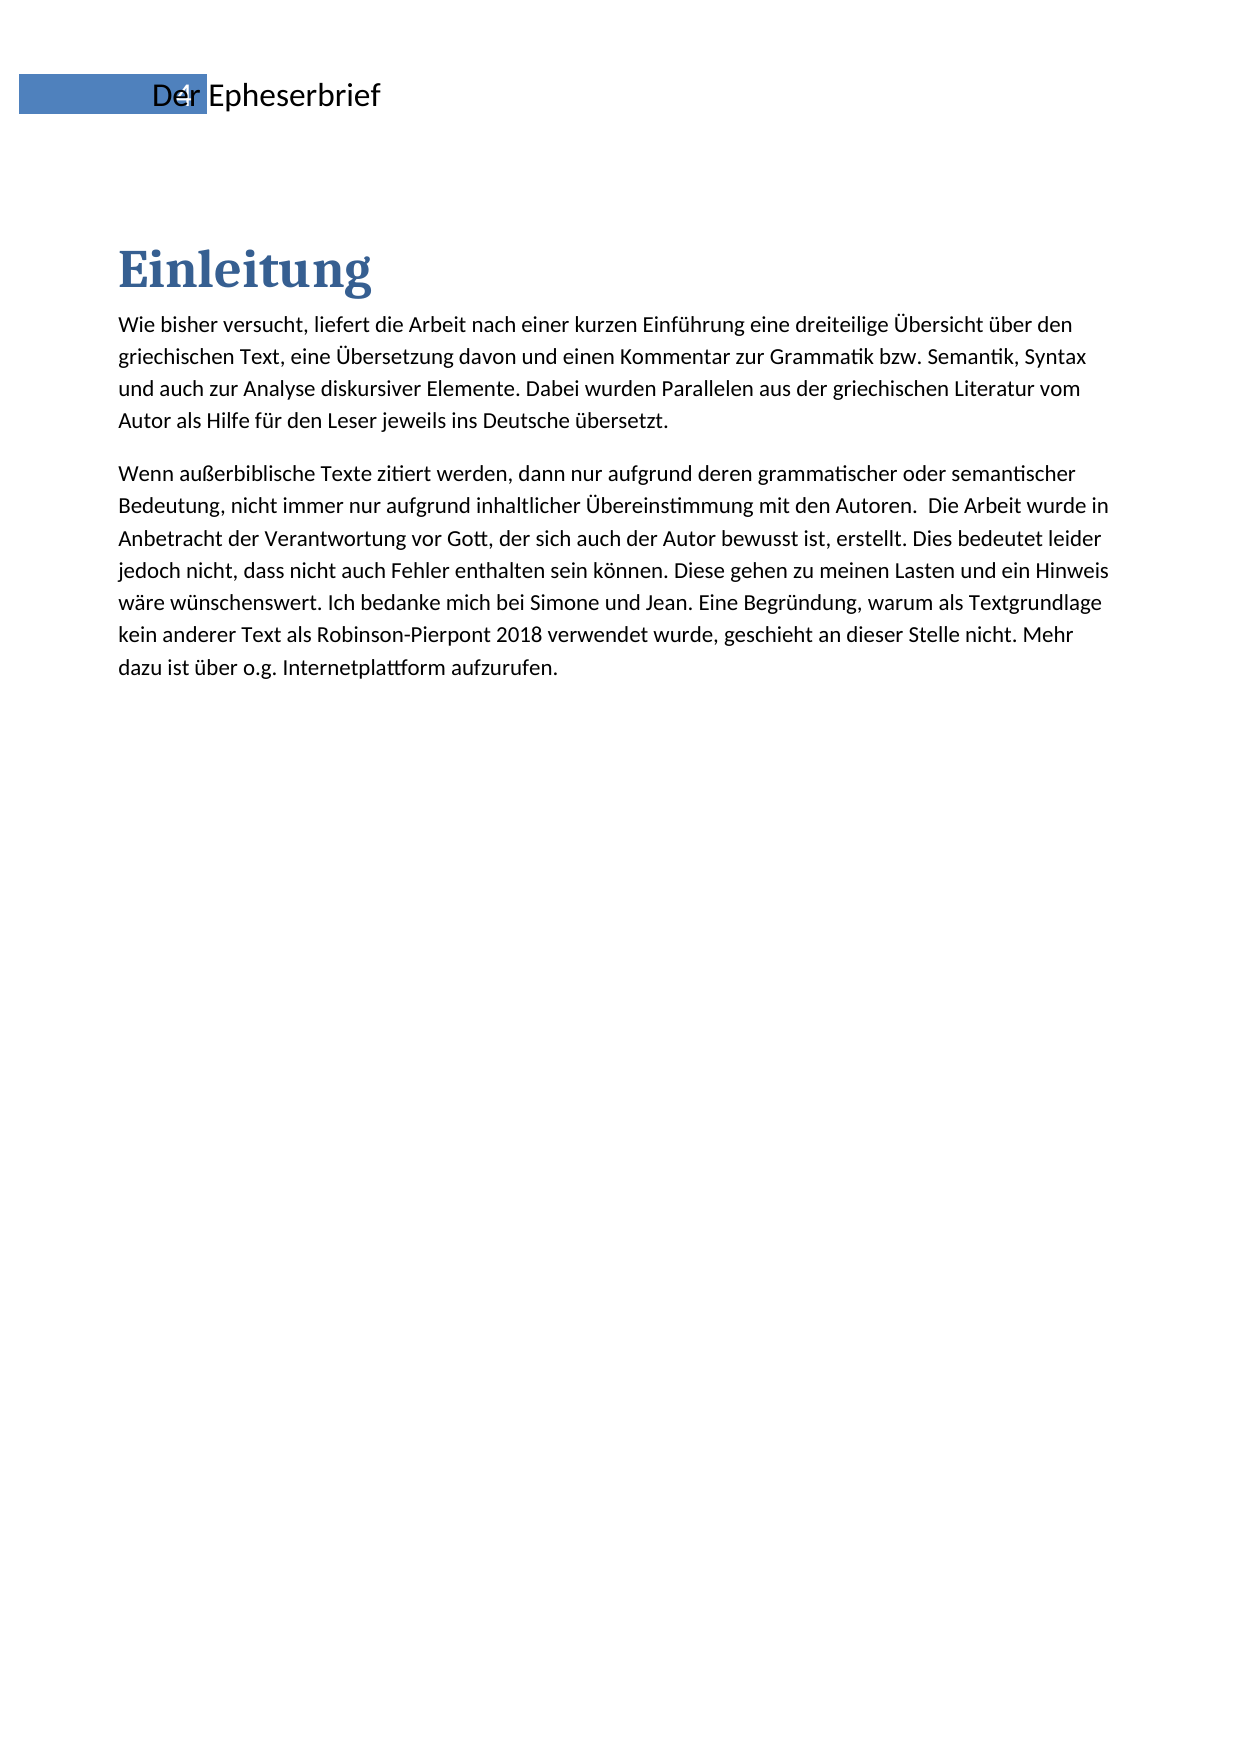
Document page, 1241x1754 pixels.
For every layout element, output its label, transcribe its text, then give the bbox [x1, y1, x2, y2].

text Wenn außerbiblische Texte zitiert werden, dann nur aufgrund deren grammatischer oder semantischer Bedeutung, nicht immer nur aufgrund inhaltlicher Übereinstimmung mit den Autoren. Die Arbeit wurde in Anbetracht der Verantwortung vor Gott, der sich auch der Autor bewusst ist, erstellt. Dies bedeutet leider jedoch nicht, dass nicht auch Fehler enthalten sein können. Diese gehen zu meinen Lasten und ein Hinweis wäre wünschenswert. Ich bedanke mich bei Simone und Jean. Eine Begründung, warum als Textgrundlage kein anderer Text als Robinson-Pierpont 2018 verwendet wurde, geschieht an dieser Stelle nicht. Mehr dazu ist über o.g. Internetplattform aufzurufen. [118, 459, 1122, 681]
text Einleitung [118, 238, 1122, 301]
text Wie bisher versucht, liefert die Arbeit nach einer kurzen Einführung eine dreiteilige Übersicht über den griechischen Text, eine Übersetzung davon und einen Kommentar zur Grammatik bzw. Semantik, Syntax und auch zur Analyse diskursiver Elemente. Dabei wurden Parallelen aus der griechischen Literatur vom Autor als Hilfe für den Leser jeweils ins Deutsche übersetzt. [118, 310, 1122, 434]
